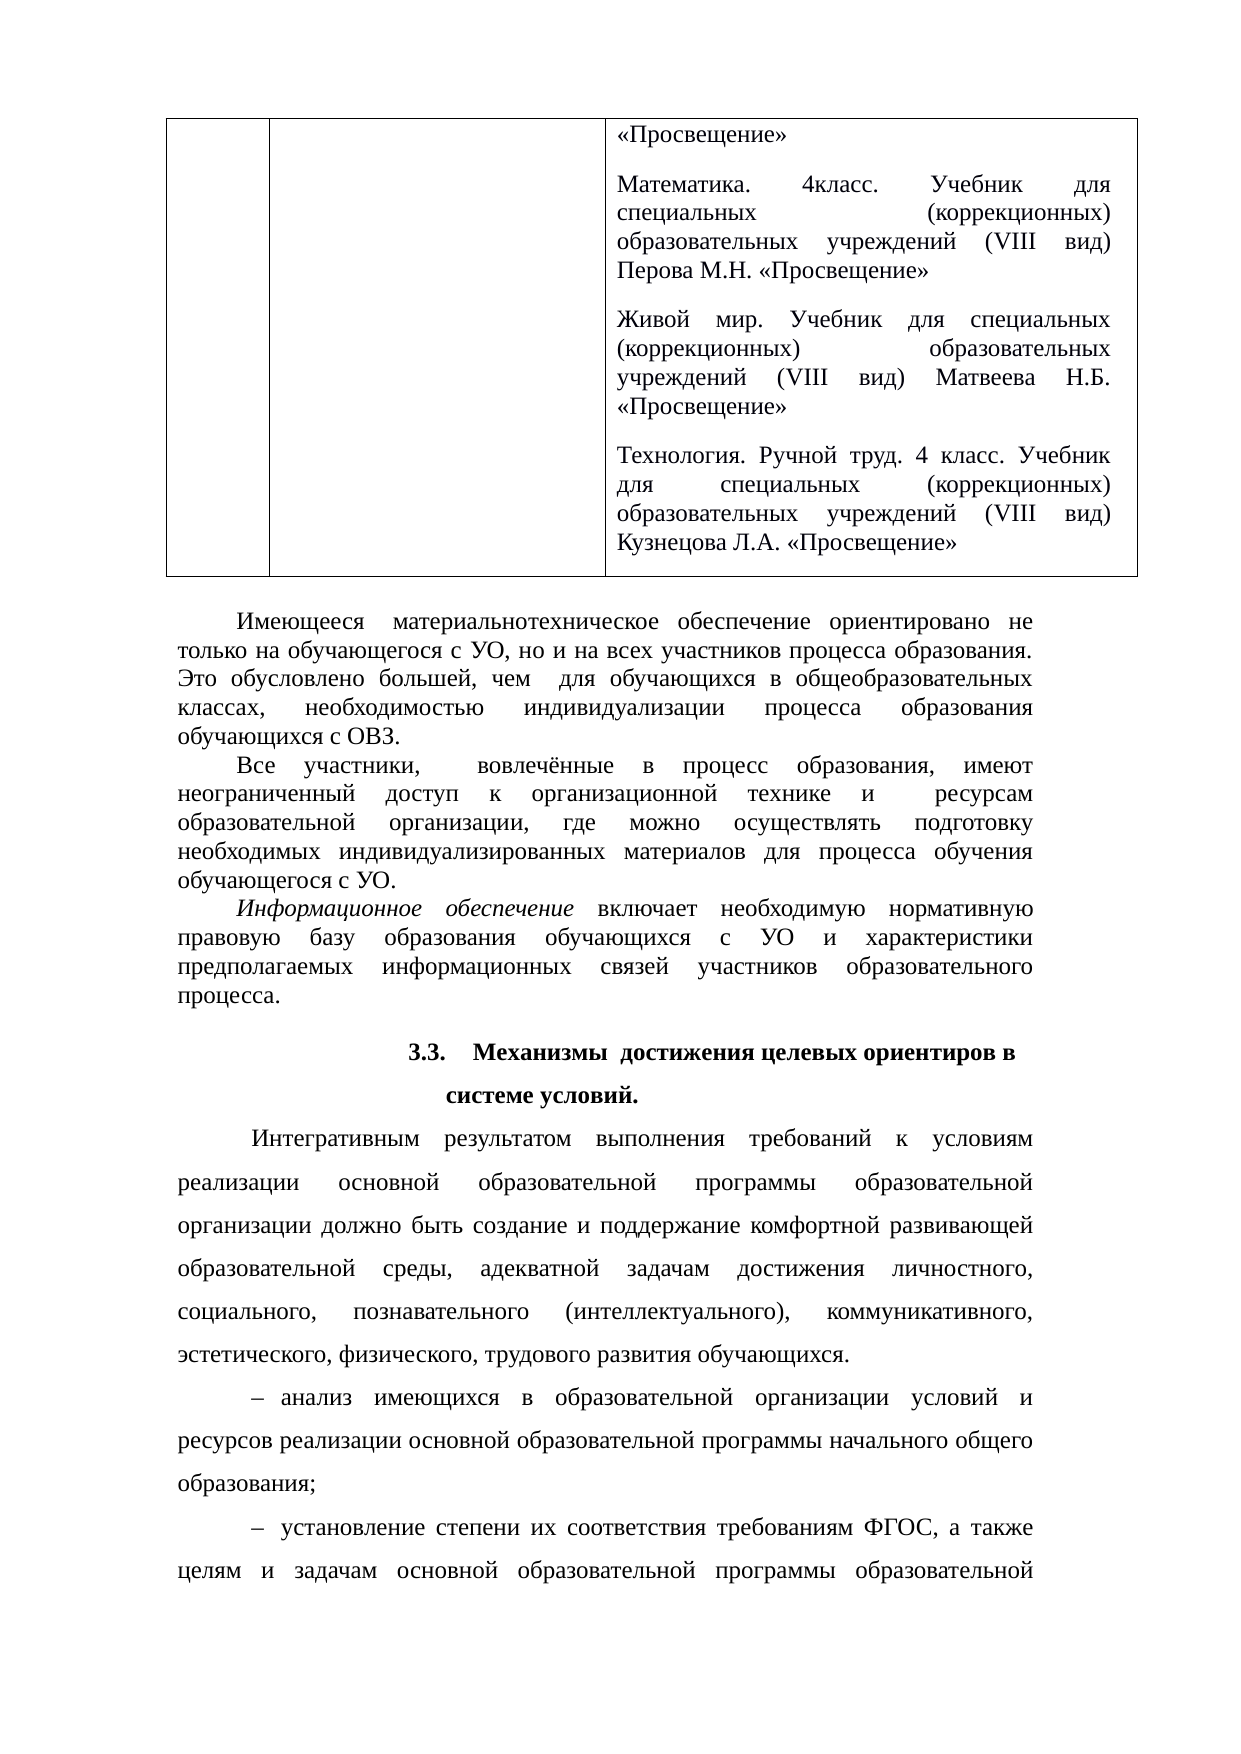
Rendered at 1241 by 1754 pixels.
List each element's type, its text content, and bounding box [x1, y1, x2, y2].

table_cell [606, 119, 1137, 576]
text Интегративным результатом выполнения требований к условиям реализации основной образовательной программы образовательной организации должно быть создание и поддержание комфортной развивающей образовательной среды, адекватной задачам достижения личностного, социального, познавательного (интеллектуального), коммуникативного, эстетического, физического, трудового развития обучающихся. [177, 1123, 1034, 1368]
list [177, 1512, 1034, 1583]
table_cell 4 [167, 119, 269, 576]
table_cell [270, 119, 605, 576]
text Имеющееся материально­техническое обеспечение ориентировано не только на обучающегося с УО, но и на всех участников процесса образования. Это обусловлено большей, чем для обучающихся в общеобразовательных классах, необходимостью индивидуализации процесса образования обучающихся с ОВЗ. [177, 606, 1034, 750]
text Информационное обеспечение включает необходимую нормативную правовую базу образования обучающихся с УО и характеристики предполагаемых информационных связей участников образовательного процесса. [177, 893, 1034, 1008]
list анализ имеющихся в образовательной организации условий и ресурсов реализации основной образовательной программы начального общего образования; [177, 1382, 1034, 1497]
list Механизмы достижения целевых ориентиров в системе условий. [408, 1037, 1034, 1109]
text Все участники, вовлечённые в процесс образования, имеют неограниченный доступ к организационной технике и ресурсам образовательной организации, где можно осуществлять подготовку необходимых индивидуализированных материалов для процесса обучения обучающегося с УО. [177, 750, 1034, 893]
